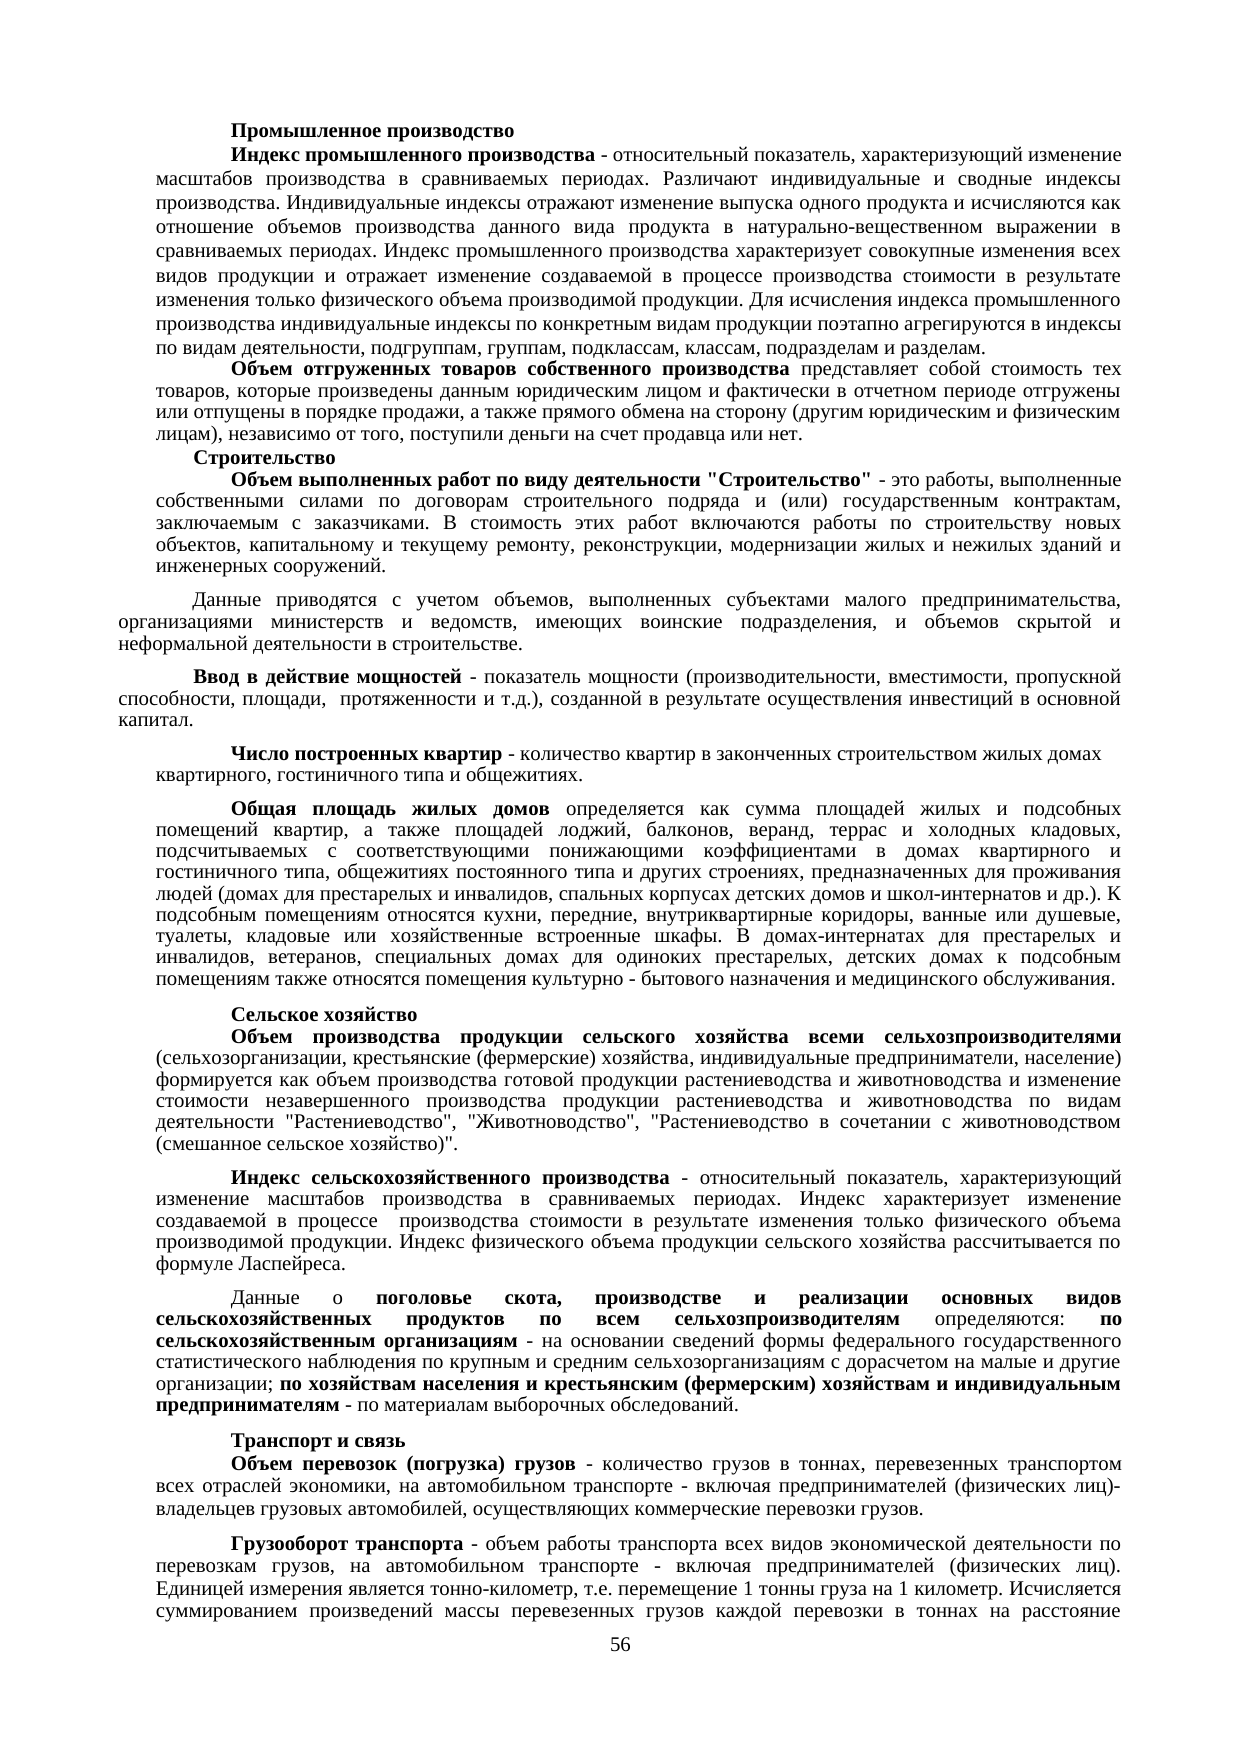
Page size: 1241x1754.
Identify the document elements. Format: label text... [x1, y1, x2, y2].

text Объем перевозок (погрузка) грузов - количество грузов в тоннах, перевезенных транспортом всех отраслей экономики, на автомобильном транспорте - включая предпринимателей (физических лиц)-владельцев грузовых автомобилей, осуществляющих коммерческие перевозки грузов. [156, 1452, 1122, 1520]
text Индекс сельскохозяйственного производства - относительный показатель, характеризующий изменение масштабов производства в сравниваемых периодах. Индекс характеризует изменение создаваемой в процессе производства стоимости в результате изменения только физического объема производимой продукции. Индекс физического объема продукции сельского хозяйства рассчитывается по формуле Ласпейреса. [156, 1167, 1122, 1274]
text Данные приводятся с учетом объемов, выполненных субъектами малого предпринимательства, организациями министерств и ведомств, имеющих воинские подразделения, и объемов скрытой и неформальной деятельности в строительстве. [118, 589, 1122, 654]
text Ввод в действие мощностей - показатель мощности (производительности, вместимости, пропускной способности, площади, протяженности и т.д.), созданной в результате осуществления инвестиций в основной капитал. [118, 667, 1122, 731]
text Индекс промышленного производства - относительный показатель, характеризующий изменение масштабов производства в сравниваемых периодах. Различают индивидуальные и сводные индексы производства. Индивидуальные индексы отражают изменение выпуска одного продукта и исчисляются как отношение объемов производства данного вида продукта в натурально-вещественном выражении в сравниваемых периодах. Индекс промышленного производства характеризует совокупные изменения всех видов продукции и отражает изменение создаваемой в процессе производства стоимости в результате изменения только физического объема производимой продукции. Для исчисления индекса промышленного производства индивидуальные индексы по конкретным видам продукции поэтапно агрегируются в индексы по видам деятельности, подгруппам, группам, подклассам, классам, подразделам и разделам. [156, 142, 1122, 359]
text Объем выполненных работ по виду деятельности "Строительство" - это работы, выполненные собственными силами по договорам строительного подряда и (или) государственным контрактам, заключаемым с заказчиками. В стоимость этих работ включаются работы по строительству новых объектов, капитальному и текущему ремонту, реконструкции, модернизации жилых и нежилых зданий и инженерных сооружений. [156, 469, 1122, 577]
subtitle Транспорт и связь [156, 1428, 1122, 1452]
text Данные о поголовье скота, производстве и реализации основных видов сельскохозяйственных продуктов по всем сельхозпроизводителям определяются: по сельскохозяйственным организациям - на основании сведений формы федерального государственного статистического наблюдения по крупным и средним сельхозорганизациям с дорасчетом на малые и другие организации; по хозяйствам населения и крестьянским (фермерским) хозяйствам и индивидуальным предпринимателям - по материалам выборочных обследований. [156, 1287, 1122, 1416]
text Объем производства продукции сельского хозяйства всеми сельхозпроизводителями (сельхозорганизации, крестьянские (фермерские) хозяйства, индивидуальные предприниматели, население) формируется как объем производства готовой продукции растениеводства и животноводства и изменение стоимости незавершенного производства продукции растениеводства и животноводства по видам деятельности "Растениеводство", "Животноводство", "Растениеводство в сочетании с животноводством (смешанное сельское хозяйство)". [156, 1026, 1122, 1155]
text Число построенных квартир - количество квартир в законченных строительством жилых домах квартирного, гостиничного типа и общежитиях. [156, 743, 1122, 786]
text Объем отгруженных товаров собственного производства представляет собой стоимость тех товаров, которые произведены данным юридическим лицом и фактически в отчетном периоде отгружены или отпущены в порядке продажи, а также прямого обмена на сторону (другим юридическим и физическим лицам), независимо от того, поступили деньги на счет продавца или нет. [156, 359, 1122, 444]
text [156, 1532, 1122, 1622]
subtitle Сельское хозяйство [156, 1002, 1122, 1026]
text Промышленное производство [156, 118, 1122, 142]
subtitle Строительство [118, 444, 1122, 469]
text Общая площадь жилых домов определяется как сумма площадей жилых и подсобных помещений квартир, а также площадей лоджий, балконов, веранд, террас и холодных кладовых, подсчитываемых с соответствующими понижающими коэффициентами в домах квартирного и гостиничного типа, общежитиях постоянного типа и других строениях, предназначенных для проживания людей (домах для престарелых и инвалидов, спальных корпусах детских домов и школ-интернатов и др.). К подсобным помещениям относятся кухни, передние, внутриквартирные коридоры, ванные или душевые, туалеты, кладовые или хозяйственные встроенные шкафы. В домах-интернатах для престарелых и инвалидов, ветеранов, специальных домах для одиноких престарелых, детских домах к подсобным помещениям также относятся помещения культурно - бытового назначения и медицинского обслуживания. [156, 798, 1122, 989]
